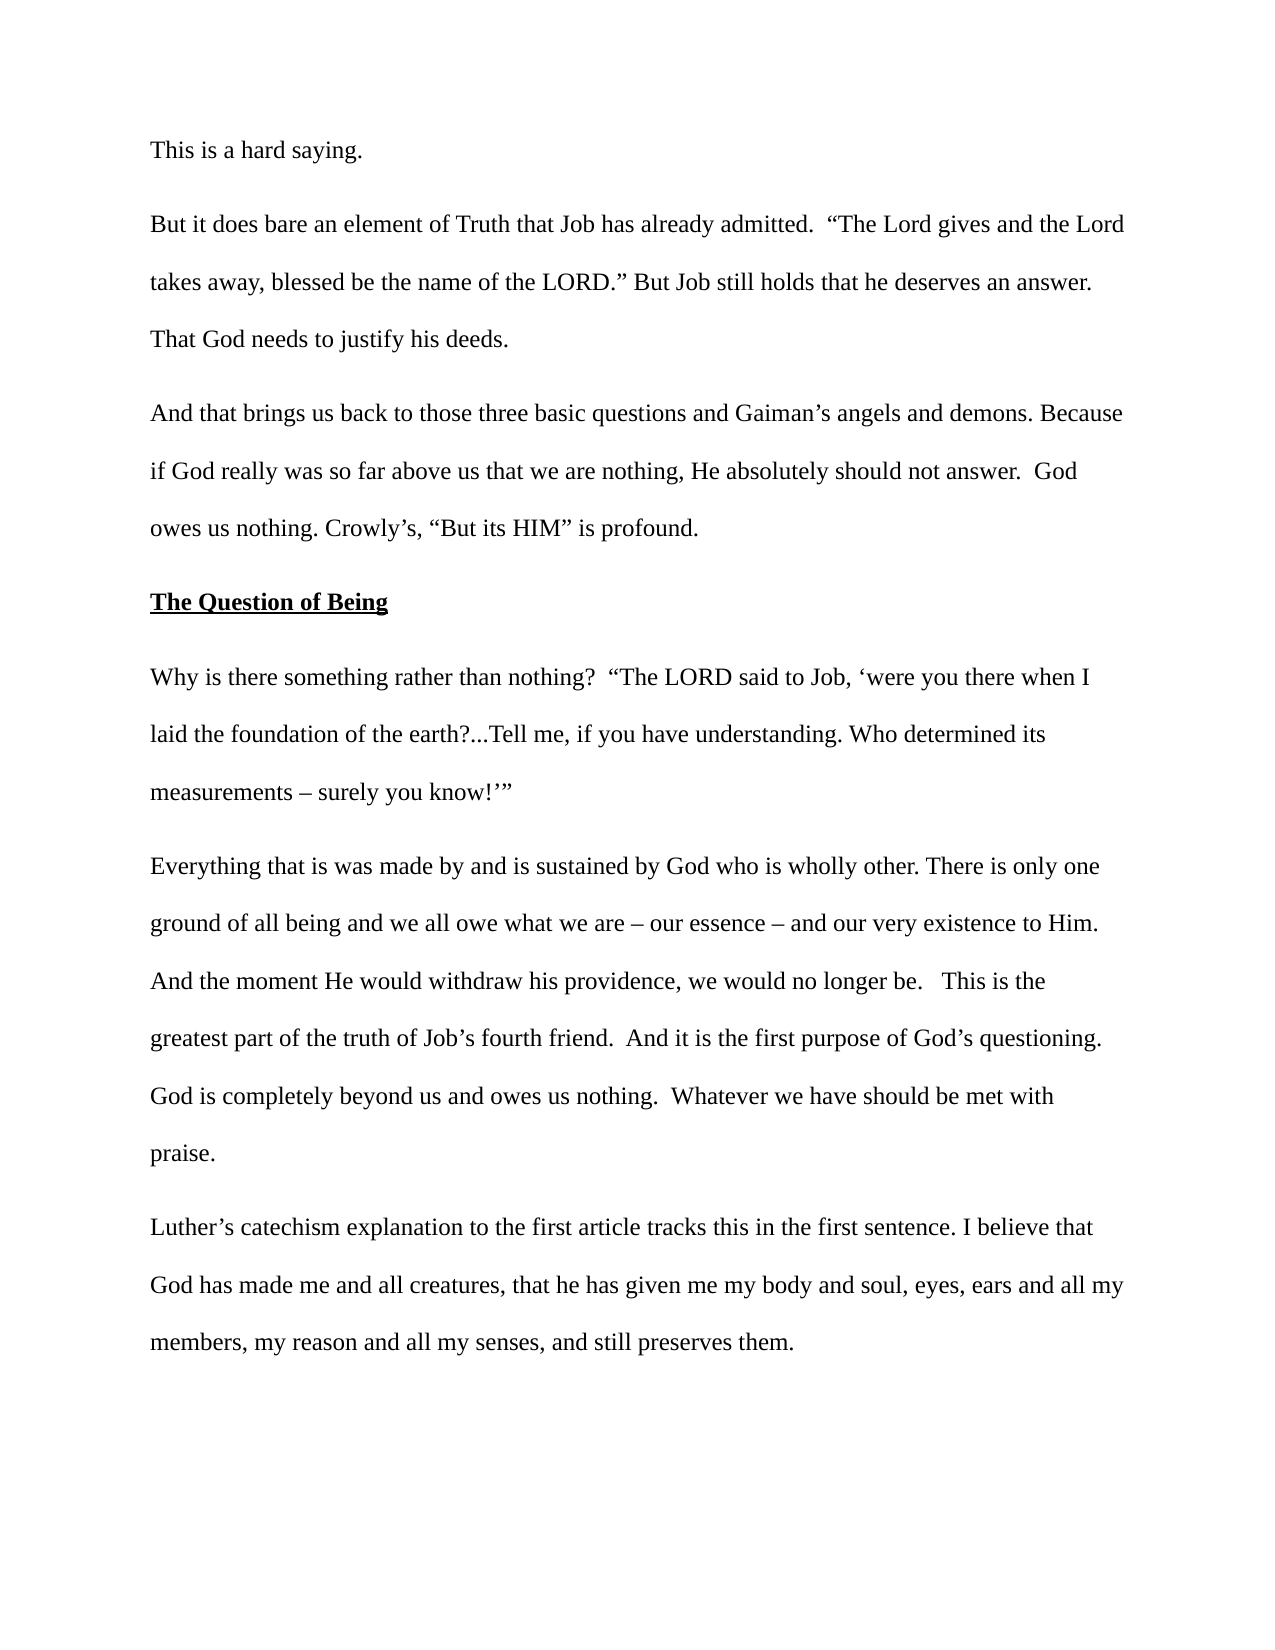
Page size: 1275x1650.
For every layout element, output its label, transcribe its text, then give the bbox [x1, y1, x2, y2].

text The Question of Being [150, 587, 1125, 616]
text Everything that is was made by and is sustained by God who is wholly other. There is only one ground of all being and we all owe what we are – our essence – and our very existence to Him. And the moment He would withdraw his providence, we would no longer be. This is the greatest part of the truth of Job’s fourth friend. And it is the first purpose of God’s questioning. God is completely beyond us and owes us nothing. Whatever we have should be met with praise. [150, 851, 1125, 1167]
text But it does bare an element of Truth that Job has already admitted. “The Lord gives and the Lord takes away, blessed be the name of the LORD.” But Job still holds that he deserves an answer. That God needs to justify his deeds. [150, 209, 1125, 353]
text And that brings us back to those three basic questions and Gaiman’s angels and demons. Because if God really was so far above us that we are nothing, He absolutely should not answer. God owes us nothing. Crowly’s, “But its HIM” is profound. [150, 398, 1125, 542]
text Why is there something rather than nothing? “The LORD said to Job, ‘were you there when I laid the foundation of the earth?...Tell me, if you have understanding. Who determined its measurements – surely you know!’” [150, 662, 1125, 805]
text Luther’s catechism explanation to the first article tracks this in the first sentence. I believe that God has made me and all creatures, that he has given me my body and soul, eyes, ears and all my members, my reason and all my senses, and still preserves them. [150, 1212, 1125, 1356]
text This is a hard saying. [150, 135, 1125, 164]
